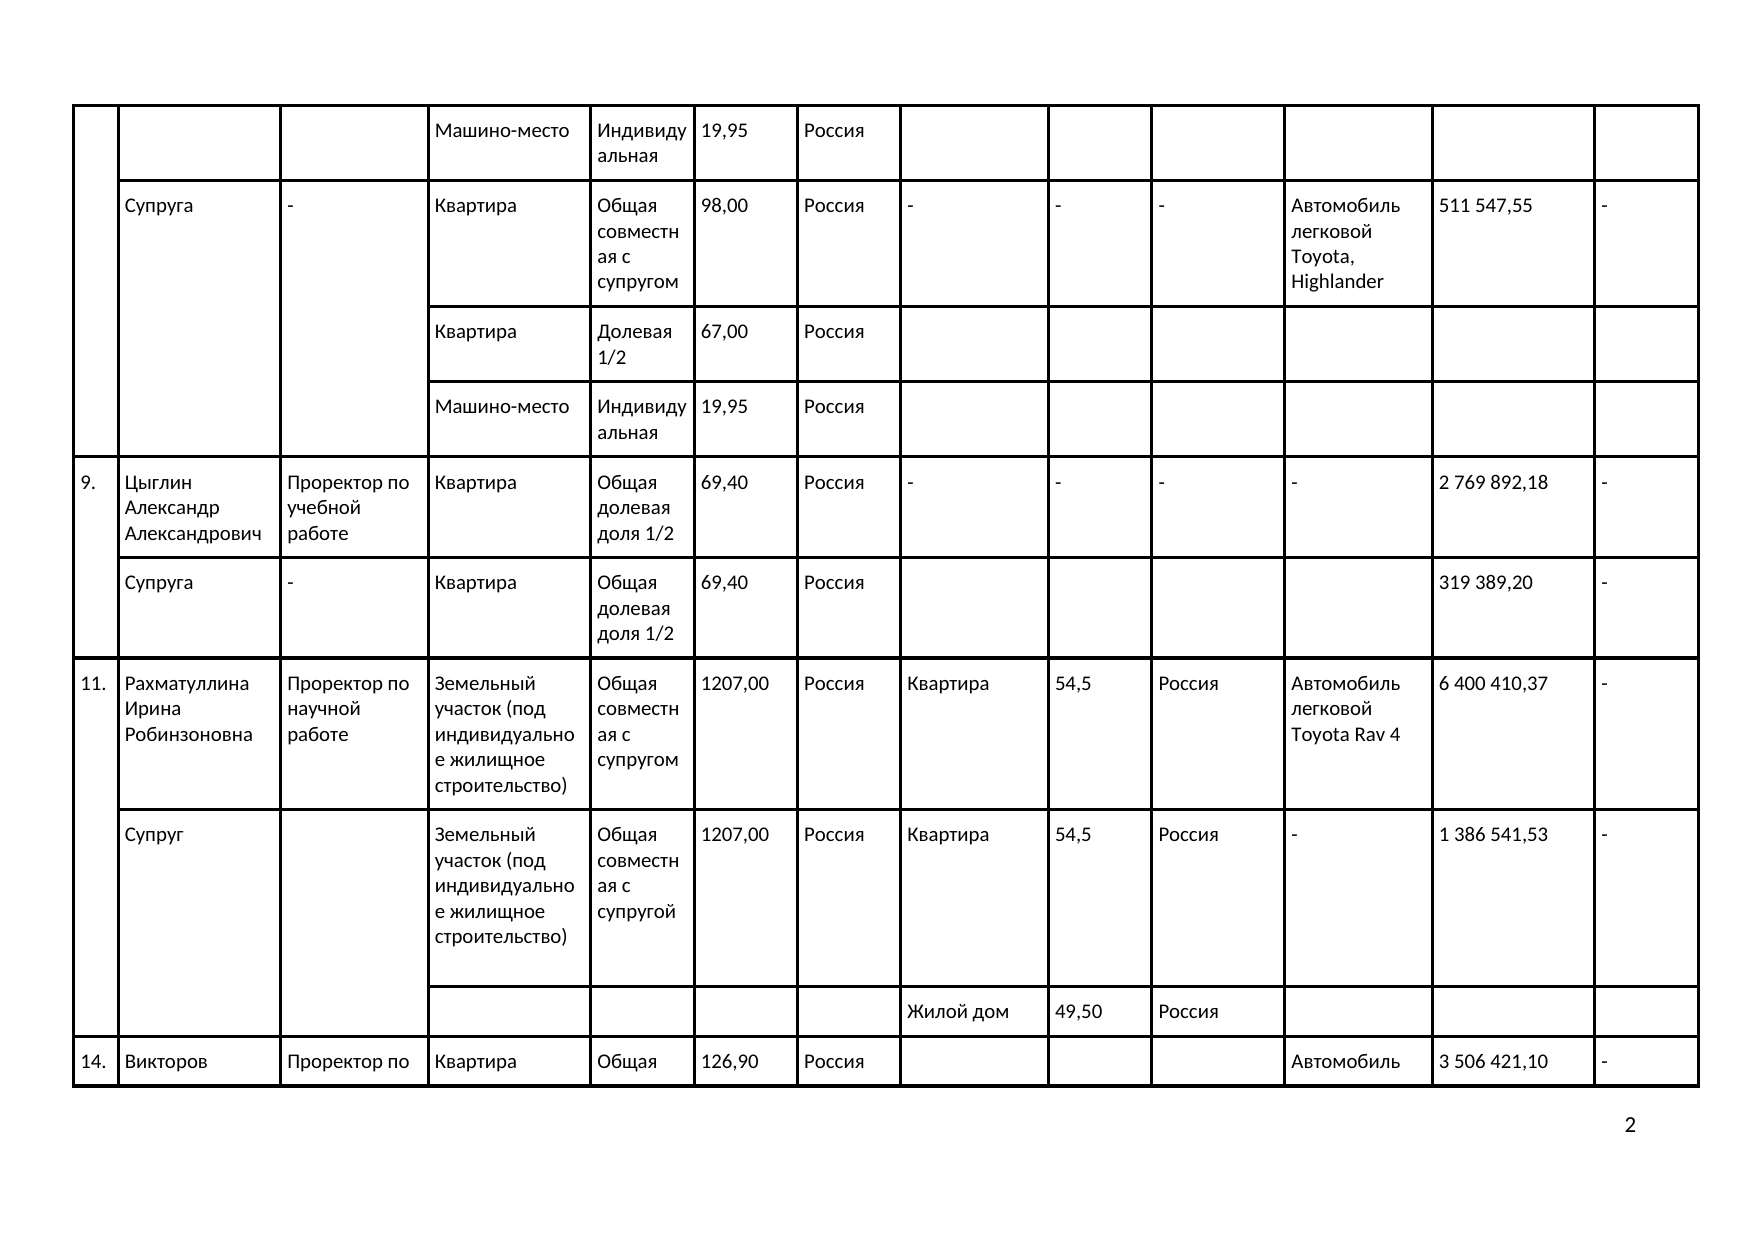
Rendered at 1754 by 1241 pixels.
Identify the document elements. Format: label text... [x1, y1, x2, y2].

table_cell [1050, 1038, 1150, 1084]
table_cell [902, 1038, 1047, 1084]
table_cell Россия [799, 559, 899, 656]
table_cell Жилой дом [902, 988, 1047, 1034]
table_cell Земельный участок (под индивидуальное жилищное строительство) [430, 811, 589, 985]
table_cell Проректор по научной работе [282, 660, 427, 808]
table_cell [1286, 383, 1431, 455]
table_cell [1596, 308, 1697, 380]
table_cell 67,00 [696, 308, 796, 380]
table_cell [120, 1038, 279, 1084]
table_cell 2 769 892,18 [1434, 458, 1593, 556]
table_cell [592, 1038, 693, 1084]
table_cell - [902, 182, 1047, 305]
table_cell [1286, 559, 1431, 656]
table_cell [1434, 383, 1593, 455]
table_cell - [1153, 182, 1283, 305]
table_cell 19,95 [696, 383, 796, 455]
table_cell 126,90 [696, 1038, 796, 1084]
table_cell Квартира [430, 458, 589, 556]
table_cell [1286, 1038, 1431, 1084]
table_cell Квартира [430, 182, 589, 305]
table_cell Земельный участок (под индивидуальное жилищное строительство) [430, 660, 589, 808]
table_cell [1050, 559, 1150, 656]
table_cell Общая долевая доля 1/2 [592, 458, 693, 556]
table_cell Машино-место [430, 383, 589, 455]
table_cell 54,5 [1050, 811, 1150, 985]
table_cell [1153, 383, 1283, 455]
table_cell Россия [799, 182, 899, 305]
table_cell Россия [799, 383, 899, 455]
table_cell 19,95 [696, 107, 796, 179]
table_cell - [1596, 660, 1697, 808]
table_cell Россия [799, 107, 899, 179]
table_cell 54,5 [1050, 660, 1150, 808]
table_cell - [1596, 811, 1697, 985]
table_cell [902, 559, 1047, 656]
table_cell Квартира [430, 1038, 589, 1084]
table_cell [1434, 107, 1593, 179]
table_cell [1050, 308, 1150, 380]
table_cell Долевая 1/2 [592, 308, 693, 380]
table_cell Россия [1153, 660, 1283, 808]
table_cell [1596, 988, 1697, 1034]
table_cell [799, 988, 899, 1034]
table_cell Машино-место [430, 107, 589, 179]
table_cell - [1596, 559, 1697, 656]
table_cell 1207,00 [696, 660, 796, 808]
table_cell Квартира [902, 660, 1047, 808]
table_cell [1286, 308, 1431, 380]
table_cell [430, 988, 589, 1034]
table_cell - [902, 458, 1047, 556]
table_cell - [282, 559, 427, 656]
table_cell Автомобиль легковой Toyota Rav 4 [1286, 660, 1431, 808]
table_cell 1 386 541,53 [1434, 811, 1593, 985]
table_cell - [1596, 1038, 1697, 1084]
table_cell [1596, 107, 1697, 179]
table_cell [1050, 107, 1150, 179]
table_cell Индивидуальная [592, 383, 693, 455]
table_cell [1286, 988, 1431, 1034]
table_cell [75, 458, 117, 656]
table_cell Индивидуальная [592, 107, 693, 179]
table_cell Супруг [120, 811, 279, 1034]
table_cell [282, 811, 427, 1034]
table_cell Квартира [430, 308, 589, 380]
table_cell 69,40 [696, 458, 796, 556]
table_cell Россия [799, 660, 899, 808]
table_cell - [1286, 811, 1431, 985]
table_cell 98,00 [696, 182, 796, 305]
table_cell Общая совместная с супругом [592, 660, 693, 808]
table_cell Супруга [120, 182, 279, 455]
table_cell Цыглин Александр Александрович [120, 458, 279, 556]
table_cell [282, 1038, 427, 1084]
table_cell Россия [799, 458, 899, 556]
table_cell - [1596, 458, 1697, 556]
table_cell 511 547,55 [1434, 182, 1593, 305]
table_cell - [1286, 458, 1431, 556]
table_cell Россия [799, 811, 899, 985]
table_cell [1286, 107, 1431, 179]
table_cell Россия [799, 1038, 899, 1084]
table_cell [902, 383, 1047, 455]
table_cell 319 389,20 [1434, 559, 1593, 656]
table_cell Квартира [902, 811, 1047, 985]
table_cell [75, 1038, 117, 1084]
table_cell Супруга [120, 559, 279, 656]
table_cell [1050, 383, 1150, 455]
table_cell Общая совместная с супругой [592, 811, 693, 985]
table_cell Россия [799, 308, 899, 380]
table_cell - [1050, 458, 1150, 556]
table_cell - [1596, 182, 1697, 305]
table_cell [1434, 308, 1593, 380]
table_cell - [1050, 182, 1150, 305]
table_cell [75, 660, 117, 1034]
table_cell [1596, 383, 1697, 455]
table_cell - [282, 182, 427, 455]
table_cell 1207,00 [696, 811, 796, 985]
table_cell Россия [1153, 988, 1283, 1034]
table_cell 3 506 421,10 [1434, 1038, 1593, 1084]
table_cell Общая совместная с супругом [592, 182, 693, 305]
table_cell [902, 308, 1047, 380]
table_cell Рахматуллина Ирина Робинзоновна [120, 660, 279, 808]
table_cell Проректор по учебной работе [282, 458, 427, 556]
table_cell Автомобиль легковой Toyota, Highlander [1286, 182, 1431, 305]
table_cell Общая долевая доля 1/2 [592, 559, 693, 656]
table_cell [1153, 107, 1283, 179]
table_cell - [1153, 458, 1283, 556]
table_cell [902, 107, 1047, 179]
table_cell [592, 988, 693, 1034]
table_cell [1153, 308, 1283, 380]
table_cell Квартира [430, 559, 589, 656]
table_cell 69,40 [696, 559, 796, 656]
table_cell [1153, 1038, 1283, 1084]
table_cell 6 400 410,37 [1434, 660, 1593, 808]
table_cell [1153, 559, 1283, 656]
table_cell [1434, 988, 1593, 1034]
table_cell Россия [1153, 811, 1283, 985]
table_cell 49,50 [1050, 988, 1150, 1034]
table_cell [696, 988, 796, 1034]
